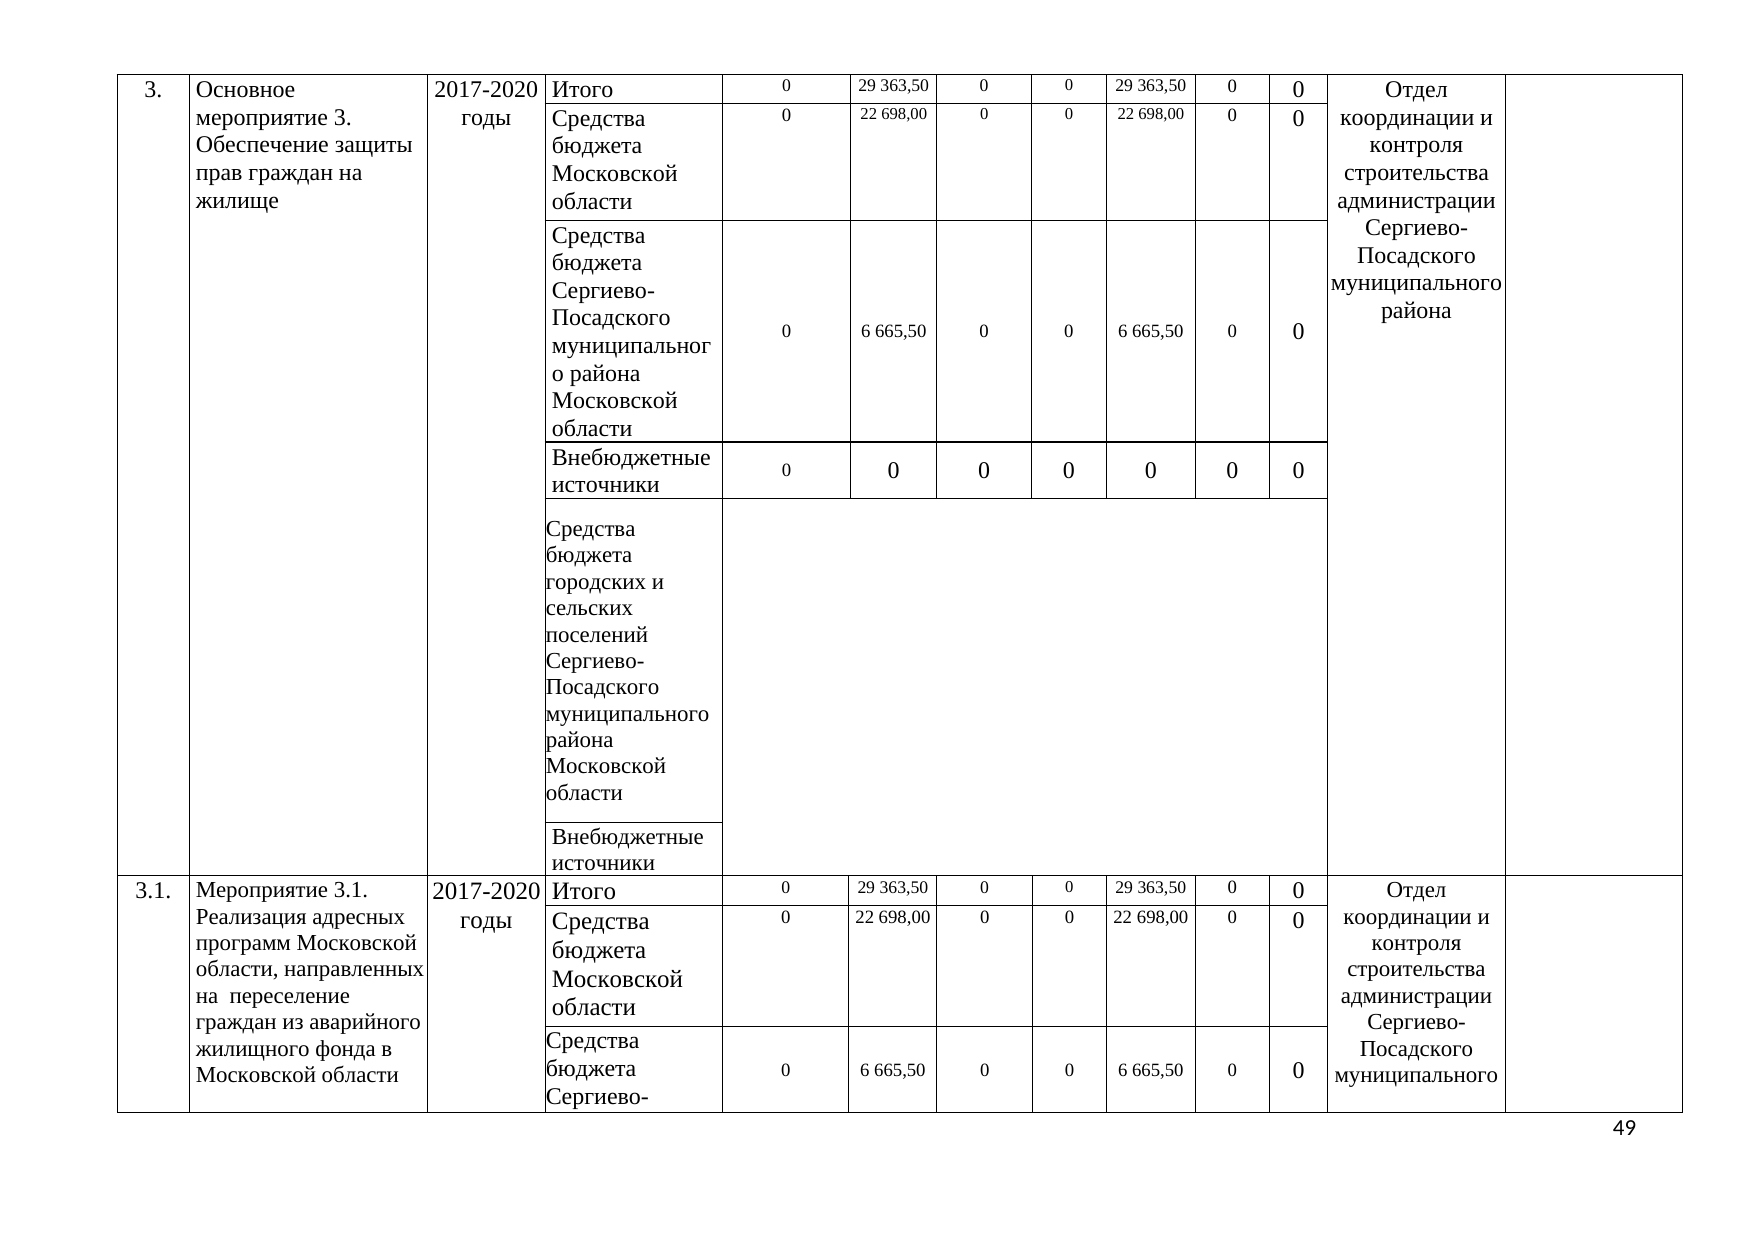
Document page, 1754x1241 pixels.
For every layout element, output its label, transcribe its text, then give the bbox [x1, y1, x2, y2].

table_cell 0 [1270, 443, 1327, 498]
table_cell 0 [937, 876, 1032, 905]
table_cell Средства бюджета Сергиево-Посадского муниципального района Московской области [546, 221, 722, 441]
table_cell 6 665,50 [1107, 1027, 1195, 1112]
table_cell 0 [723, 75, 850, 103]
table_cell 0 [1107, 443, 1195, 498]
table_cell [723, 499, 1327, 875]
table_cell 0 [937, 906, 1032, 1026]
table_cell 0 [1196, 221, 1269, 441]
table_cell Средства бюджета Московской области [546, 906, 722, 1026]
table_cell 0 [1032, 104, 1106, 219]
table_cell 0 [1033, 906, 1106, 1026]
table_cell 0 [1032, 75, 1106, 103]
table_cell 6 665,50 [849, 1027, 936, 1112]
table_cell 0 [1196, 876, 1269, 905]
table_cell 0 [851, 443, 936, 498]
table_cell 0 [937, 1027, 1032, 1112]
table_cell 0 [1270, 221, 1327, 441]
table_cell 0 [723, 1027, 848, 1112]
table_cell 0 [1270, 104, 1327, 219]
table_cell 0 [1270, 876, 1327, 905]
table_cell 0 [1196, 75, 1269, 103]
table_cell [1328, 876, 1505, 1112]
table_cell 0 [723, 906, 848, 1026]
table_cell 29 363,50 [1107, 75, 1195, 103]
table_cell 0 [1196, 443, 1269, 498]
table_cell 0 [723, 104, 850, 219]
table_cell 0 [723, 221, 850, 441]
table_cell 0 [723, 876, 848, 905]
table_cell 22 698,00 [851, 104, 936, 219]
table_cell 29 363,50 [849, 876, 936, 905]
table_cell 0 [937, 104, 1031, 219]
table_cell 0 [1032, 443, 1106, 498]
table_cell 6 665,50 [1107, 221, 1195, 441]
table_cell 6 665,50 [851, 221, 936, 441]
table_cell Мероприятие 3.1. Реализация адресных программ Московской области, направленных на переселение граждан из аварийного жилищного фонда в Московской области [190, 876, 427, 1112]
table_cell 0 [1033, 876, 1106, 905]
table_cell 22 698,00 [1107, 104, 1195, 219]
table_cell 29 363,50 [851, 75, 936, 103]
table_cell Итого [546, 75, 722, 103]
table_cell 22 698,00 [1107, 906, 1195, 1026]
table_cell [546, 1027, 722, 1112]
table_cell 0 [1033, 1027, 1106, 1112]
table_cell 0 [937, 75, 1031, 103]
table_cell 0 [1032, 221, 1106, 441]
table_cell 29 363,50 [1107, 876, 1195, 905]
table_cell 0 [1196, 906, 1269, 1026]
table_cell 3.1. [118, 876, 189, 1112]
table_cell 0 [723, 443, 850, 498]
table_cell 0 [937, 221, 1031, 441]
table_cell Основное мероприятие 3. Обеспечение защиты прав граждан на жилище [190, 75, 427, 875]
table_cell Средства бюджета Московской области [546, 104, 722, 219]
table_cell 22 698,00 [849, 906, 936, 1026]
table_cell 0 [1270, 75, 1327, 103]
table_cell [1506, 876, 1682, 1112]
table_cell Внебюджетные источники [546, 443, 722, 498]
table_cell 0 [1270, 906, 1327, 1026]
table_cell 3. [118, 75, 189, 875]
table_cell [1506, 75, 1682, 875]
table_cell Внебюджетные источники [546, 823, 722, 875]
table_cell Отдел координации и контроля строительства администрации Сергиево-Посадского муниципального района [1328, 75, 1505, 875]
table_cell 0 [1196, 104, 1269, 219]
table_cell Итого [546, 876, 722, 905]
table_cell Средства бюджета городских и сельских поселений Сергиево-Посадского муниципального района Московской области [546, 499, 722, 822]
table_cell 0 [1196, 1027, 1269, 1112]
table_cell 2017-2020 годы [428, 75, 545, 875]
table_cell 0 [1270, 1027, 1327, 1112]
table_cell 0 [937, 443, 1031, 498]
table_cell 2017-2020 годы [428, 876, 545, 1112]
